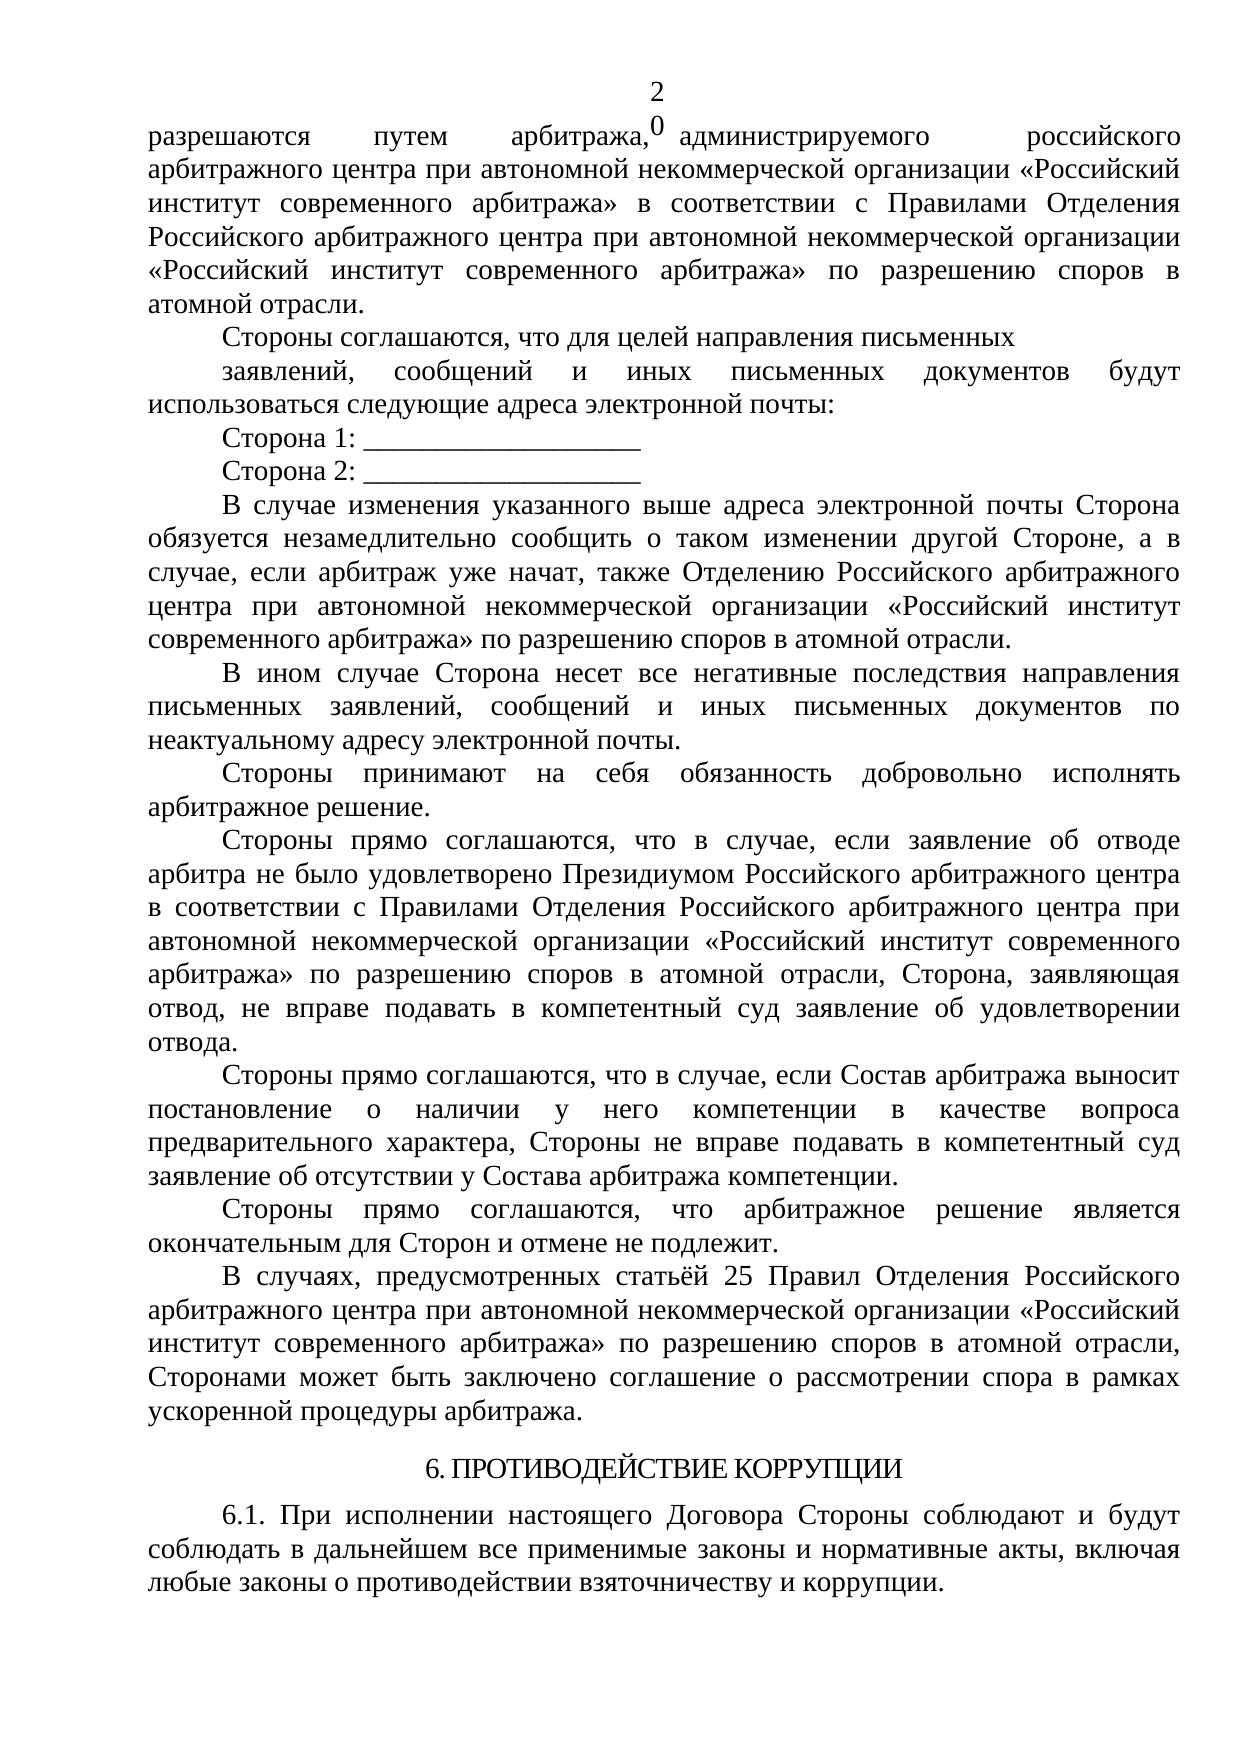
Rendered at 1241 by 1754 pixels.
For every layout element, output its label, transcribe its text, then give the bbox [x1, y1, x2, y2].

text Сторона 1: ___________________ [148, 420, 1181, 453]
text Стороны прямо соглашаются, что арбитражное решение является окончательным для Сторон и отмене не подлежит. [148, 1191, 1181, 1258]
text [148, 118, 1181, 319]
text 6. ПРОТИВОДЕЙСТВИЕ КОРРУПЦИИ [148, 1451, 1181, 1485]
text Стороны прямо соглашаются, что в случае, если Состав арбитража выносит постановление о наличии у него компетенции в качестве вопроса предварительного характера, Стороны не вправе подавать в компетентный суд заявление об отсутствии у Состава арбитража компетенции. [148, 1057, 1181, 1191]
text 6.1. При исполнении настоящего Договора Стороны соблюдают и будут соблюдать в дальнейшем все применимые законы и нормативные акты, включая любые законы о противодействии взяточничеству и коррупции. [148, 1497, 1181, 1598]
text Стороны соглашаются, что для целей направления письменных [148, 319, 1181, 353]
text Стороны принимают на себя обязанность добровольно исполнять арбитражное решение. [148, 755, 1181, 822]
text В ином случае Сторона несет все негативные последствия направления письменных заявлений, сообщений и иных письменных документов по неактуальному адресу электронной почты. [148, 655, 1181, 755]
text В случае изменения указанного выше адреса электронной почты Сторона обязуется незамедлительно сообщить о таком изменении другой Стороне, а в случае, если арбитраж уже начат, также Отделению Российского арбитражного центра при автономной некоммерческой организации «Российский институт современного арбитража» по разрешению споров в атомной отрасли. [148, 487, 1181, 655]
text В случаях, предусмотренных статьёй 25 Правил Отделения Российского арбитражного центра при автономной некоммерческой организации «Российский институт современного арбитража» по разрешению споров в атомной отрасли, Сторонами может быть заключено соглашение о рассмотрении спора в рамках ускоренной процедуры арбитража. [148, 1258, 1181, 1426]
text Сторона 2: ___________________ [148, 453, 1181, 487]
text заявлений, сообщений и иных письменных документов будут использоваться следующие адреса электронной почты: [148, 353, 1181, 420]
text Стороны прямо соглашаются, что в случае, если заявление об отводе арбитра не было удовлетворено Президиумом Российского арбитражного центра в соответствии с Правилами Отделения Российского арбитражного центра при автономной некоммерческой организации «Российский институт современного арбитража» по разрешению споров в атомной отрасли, Сторона, заявляющая отвод, не вправе подавать в компетентный суд заявление об удовлетворении отвода. [148, 822, 1181, 1057]
